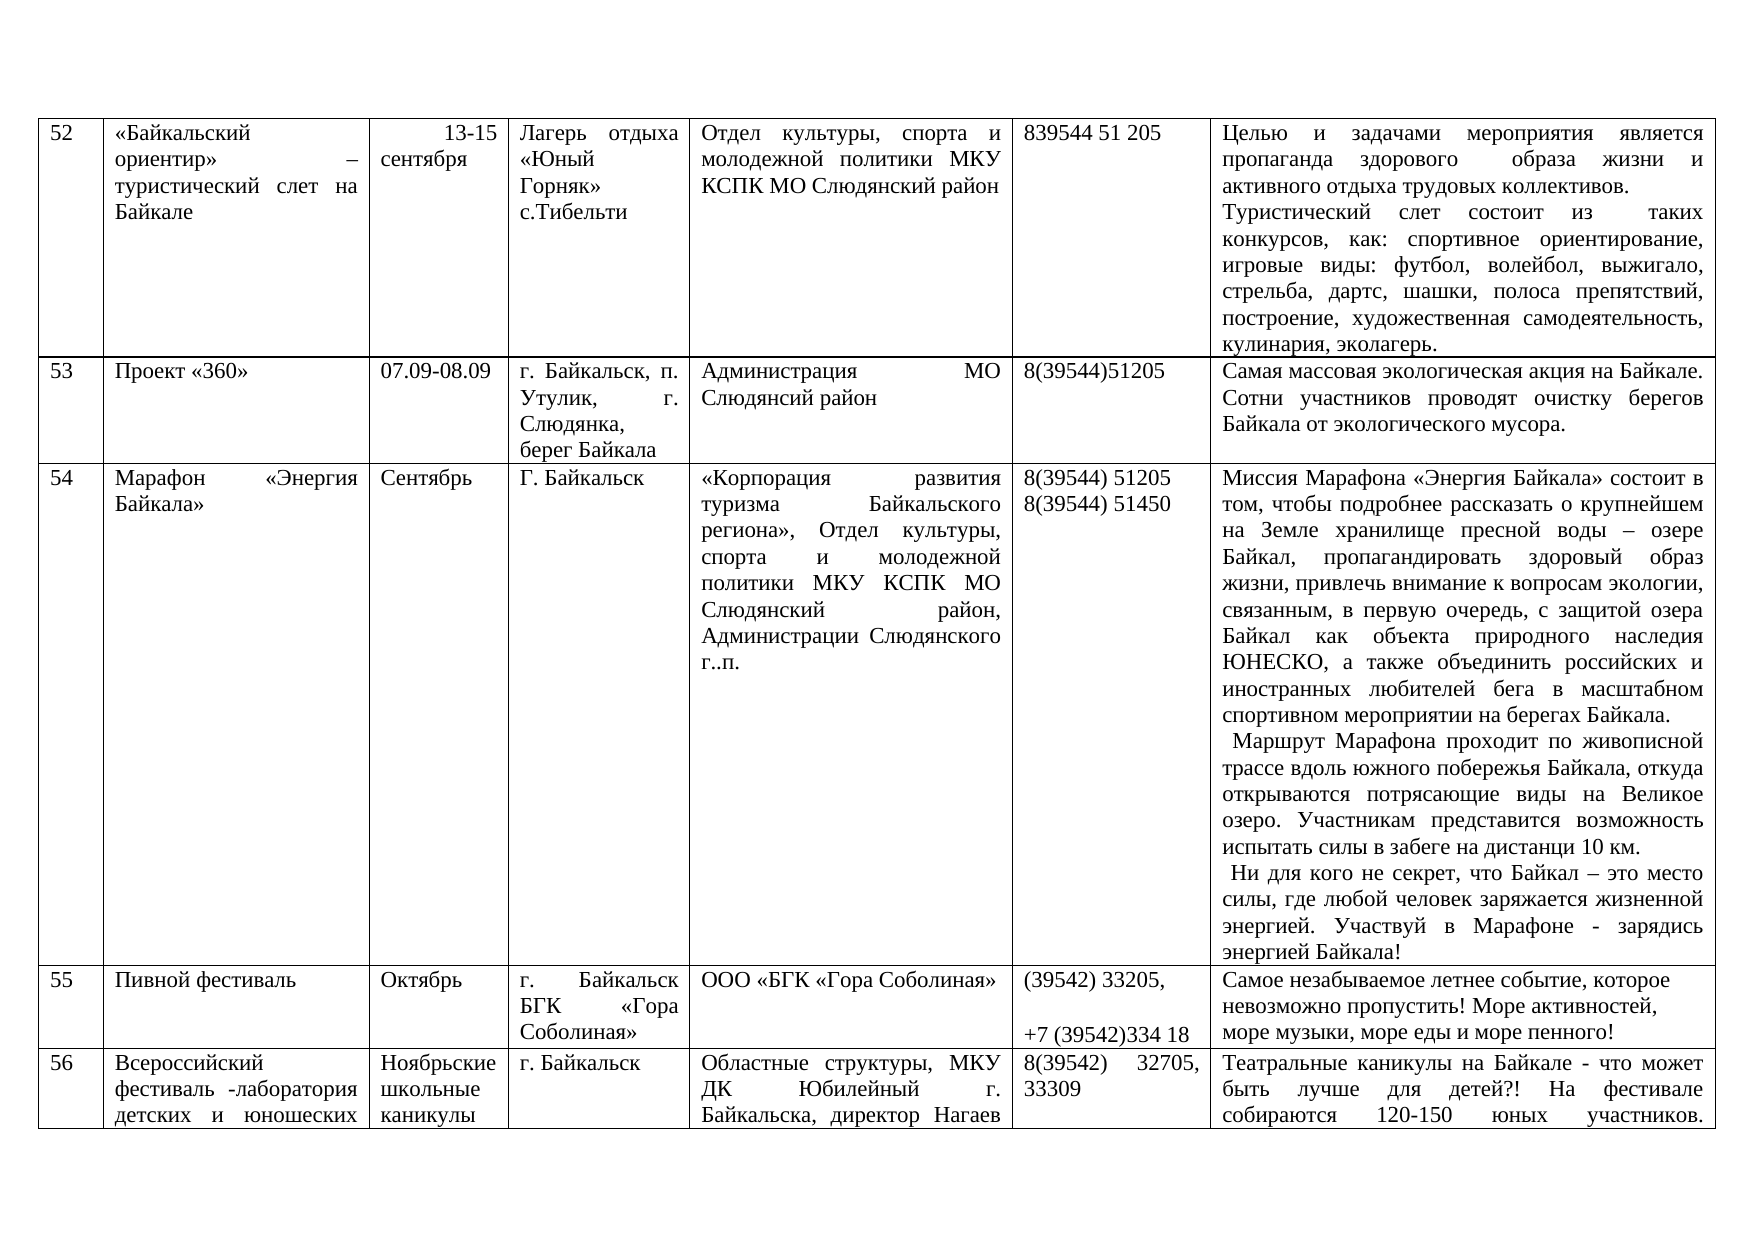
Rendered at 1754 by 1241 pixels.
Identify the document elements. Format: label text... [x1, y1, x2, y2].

table_cell Марафон «Энергия Байкала» [104, 464, 369, 964]
table_cell Миссия Марафона «Энергия Байкала» состоит в том, чтобы подробнее рассказать о крупнейшем на Земле хранилище пресной воды – озере Байкал, пропагандировать здоровый образ жизни, привлечь внимание к вопросам экологии, связанным, в первую очередь, с защитой озера Байкал как объекта природного наследия ЮНЕСКО, а также объединить российских и иностранных любителей бега в масштабном спортивном мероприятии на берегах Байкала. Маршрут Марафона проходит по живописной трассе вдоль южного побережья Байкала, откуда открываются потрясающие виды на Великое озеро. Участникам представится возможность испытать силы в забеге на дистанци 10 км. Ни для кого не секрет, что Байкал – это место силы, где любой человек заряжается жизненной энергией. Участвуй в Марафоне - зарядись энергией Байкала! [1211, 464, 1715, 964]
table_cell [104, 1049, 369, 1128]
table_cell Проект «360» [104, 358, 369, 463]
table_cell Целью и задачами мероприятия является пропаганда здорового образа жизни и активного отдыха трудовых коллективов. Туристический слет состоит из таких конкурсов, как: спортивное ориентирование, игровые виды: футбол, волейбол, выжигало, стрельба, дартс, шашки, полоса препятствий, построение, художественная самодеятельность, кулинария, эколагерь. [1211, 119, 1715, 356]
table_cell 07.09-08.09 [370, 358, 508, 463]
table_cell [1013, 1049, 1210, 1128]
table_cell 55 [39, 966, 103, 1047]
table_cell 56 [39, 1049, 103, 1128]
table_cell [690, 1049, 1012, 1128]
table_cell 8(39544)51205 [1013, 358, 1210, 463]
table_cell Лагерь отдыха «Юный Горняк» с.Тибельти [509, 119, 689, 356]
table_cell Администрация МО Слюдянсий район [690, 358, 1012, 463]
table_cell Отдел культуры, спорта и молодежной политики МКУ КСПК МО Слюдянский район [690, 119, 1012, 356]
table_cell «Корпорация развития туризма Байкальского региона», Отдел культуры, спорта и молодежной политики МКУ КСПК МО Слюдянский район, Администрации Слюдянского г..п. [690, 464, 1012, 964]
table_cell г. Байкальск БГК «Гора Соболиная» [509, 966, 689, 1047]
table_cell Г. Байкальск [509, 464, 689, 964]
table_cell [1211, 1049, 1715, 1128]
table_cell Самое незабываемое летнее событие, которое невозможно пропустить! Море активностей, море музыки, море еды и море пенного! [1211, 966, 1715, 1047]
table_cell г. Байкальск, п. Утулик, г. Слюдянка, берег Байкала [509, 358, 689, 463]
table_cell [370, 1049, 508, 1128]
table_cell г. Байкальск [509, 1049, 689, 1128]
table_cell ООО «БГК «Гора Соболиная» [690, 966, 1012, 1047]
table_cell «Байкальский ориентир» – туристический слет на Байкале [104, 119, 369, 356]
table_cell 54 [39, 464, 103, 964]
table_cell 839544 51 205 [1013, 119, 1210, 356]
table_cell 13-15 сентября [370, 119, 508, 356]
table_cell Пивной фестиваль [104, 966, 369, 1047]
table_cell Сентябрь [370, 464, 508, 964]
table_cell 8(39544) 51205 8(39544) 51450 [1013, 464, 1210, 964]
table_cell 53 [39, 358, 103, 463]
table_cell (39542) 33205, +7 (39542)334 18 [1013, 966, 1210, 1047]
table_cell Самая массовая экологическая акция на Байкале. Сотни участников проводят очистку берегов Байкала от экологического мусора. [1211, 358, 1715, 463]
table_cell 52 [39, 119, 103, 356]
table_cell Октябрь [370, 966, 508, 1047]
